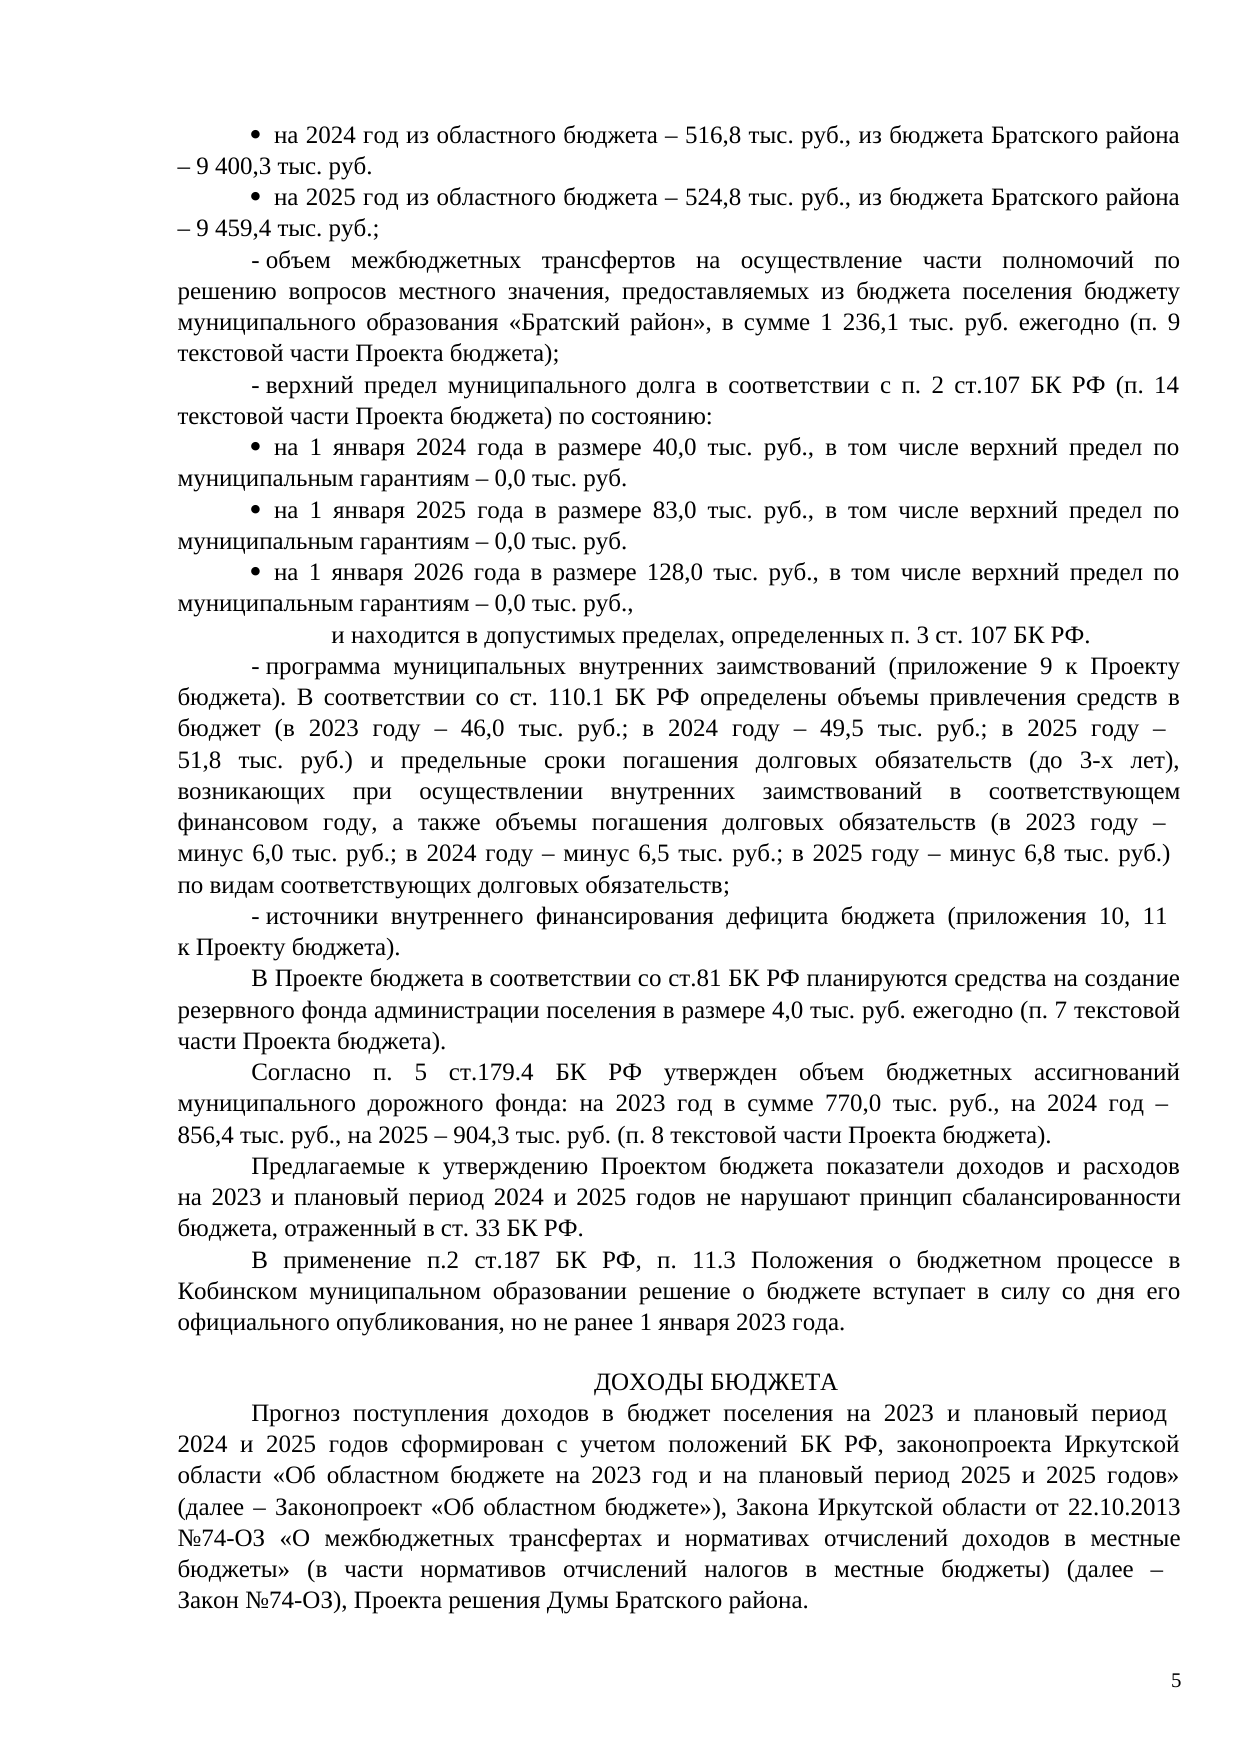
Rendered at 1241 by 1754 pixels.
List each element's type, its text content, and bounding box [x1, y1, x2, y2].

text ДОХОДЫ БЮДЖЕТА [177, 1365, 1181, 1396]
list источники внутреннего финансирования дефицита бюджета (приложения 10, 11 к Проекту бюджета). [177, 899, 1181, 962]
list программа муниципальных внутренних заимствований (приложение 9 к Проекту бюджета). В соответствии со ст. 110.1 БК РФ определены объемы привлечения средств в бюджет (в 2023 году – 46,0 тыс. руб.; в 2024 году – 49,5 тыс. руб.; в 2025 году – 51,8 тыс. руб.) и предельные сроки погашения долговых обязательств (до 3-х лет), возникающих при осуществлении внутренних заимствований в соответствующем финансовом году, а также объемы погашения долговых обязательств (в 2023 году – минус 6,0 тыс. руб.; в 2024 году – минус 6,5 тыс. руб.; в 2025 году – минус 6,8 тыс. руб.) по видам соответствующих долговых обязательств; [177, 649, 1181, 899]
text и находится в допустимых пределах, определенных п. 3 ст. 107 БК РФ. [251, 618, 1181, 649]
text Прогноз поступления доходов в бюджет поселения на 2023 и плановый период 2024 и 2025 годов сформирован с учетом положений БК РФ, законопроекта Иркутской области «Об областном бюджете на 2023 год и на плановый период 2025 и 2025 годов» (далее – Законопроект «Об областном бюджете»), Закона Иркутской области от 22.10.2013 №74-ОЗ «О межбюджетных трансфертах и нормативах отчислений доходов в местные бюджеты» (в части нормативов отчислений налогов в местные бюджеты) (далее – Закон №74-ОЗ), Проекта решения Думы Братского района. [177, 1396, 1181, 1615]
list на 1 января 2026 года в размере 128,0 тыс. руб., в том числе верхний предел по муниципальным гарантиям – 0,0 тыс. руб., [177, 556, 1181, 618]
list на 2024 год из областного бюджета – 516,8 тыс. руб., из бюджета Братского района – 9 400,3 тыс. руб. [177, 118, 1181, 181]
list на 1 января 2024 года в размере 40,0 тыс. руб., в том числе верхний предел по муниципальным гарантиям – 0,0 тыс. руб. [177, 431, 1181, 493]
list на 1 января 2025 года в размере 83,0 тыс. руб., в том числе верхний предел по муниципальным гарантиям – 0,0 тыс. руб. [177, 493, 1181, 556]
list на 2025 год из областного бюджета – 524,8 тыс. руб., из бюджета Братского района – 9 459,4 тыс. руб.; [177, 181, 1181, 243]
text Предлагаемые к утверждению Проектом бюджета показатели доходов и расходов на 2023 и плановый период 2024 и 2025 годов не нарушают принцип сбалансированности бюджета, отраженный в ст. 33 БК РФ. [177, 1149, 1181, 1243]
list объем межбюджетных трансфертов на осуществление части полномочий по решению вопросов местного значения, предоставляемых из бюджета поселения бюджету муниципального образования «Братский район», в сумме 1 236,1 тыс. руб. ежегодно (п. 9 текстовой части Проекта бюджета); [177, 243, 1181, 368]
text В применение п.2 ст.187 БК РФ, п. 11.3 Положения о бюджетном процессе в Кобинском муниципальном образовании решение о бюджете вступает в силу со дня его официального опубликования, но не ранее 1 января 2023 года. [177, 1243, 1181, 1337]
text В Проекте бюджета в соответствии со ст.81 БК РФ планируются средства на создание резервного фонда администрации поселения в размере 4,0 тыс. руб. ежегодно (п. 7 текстовой части Проекта бюджета). [177, 962, 1181, 1056]
list верхний предел муниципального долга в соответствии с п. 2 ст.107 БК РФ (п. 14 текстовой части Проекта бюджета) по состоянию: [177, 368, 1181, 431]
text Согласно п. 5 ст.179.4 БК РФ утвержден объем бюджетных ассигнований муниципального дорожного фонда: на 2023 год в сумме 770,0 тыс. руб., на 2024 год – 856,4 тыс. руб., на 2025 – 904,3 тыс. руб. (п. 8 текстовой части Проекта бюджета). [177, 1056, 1181, 1149]
